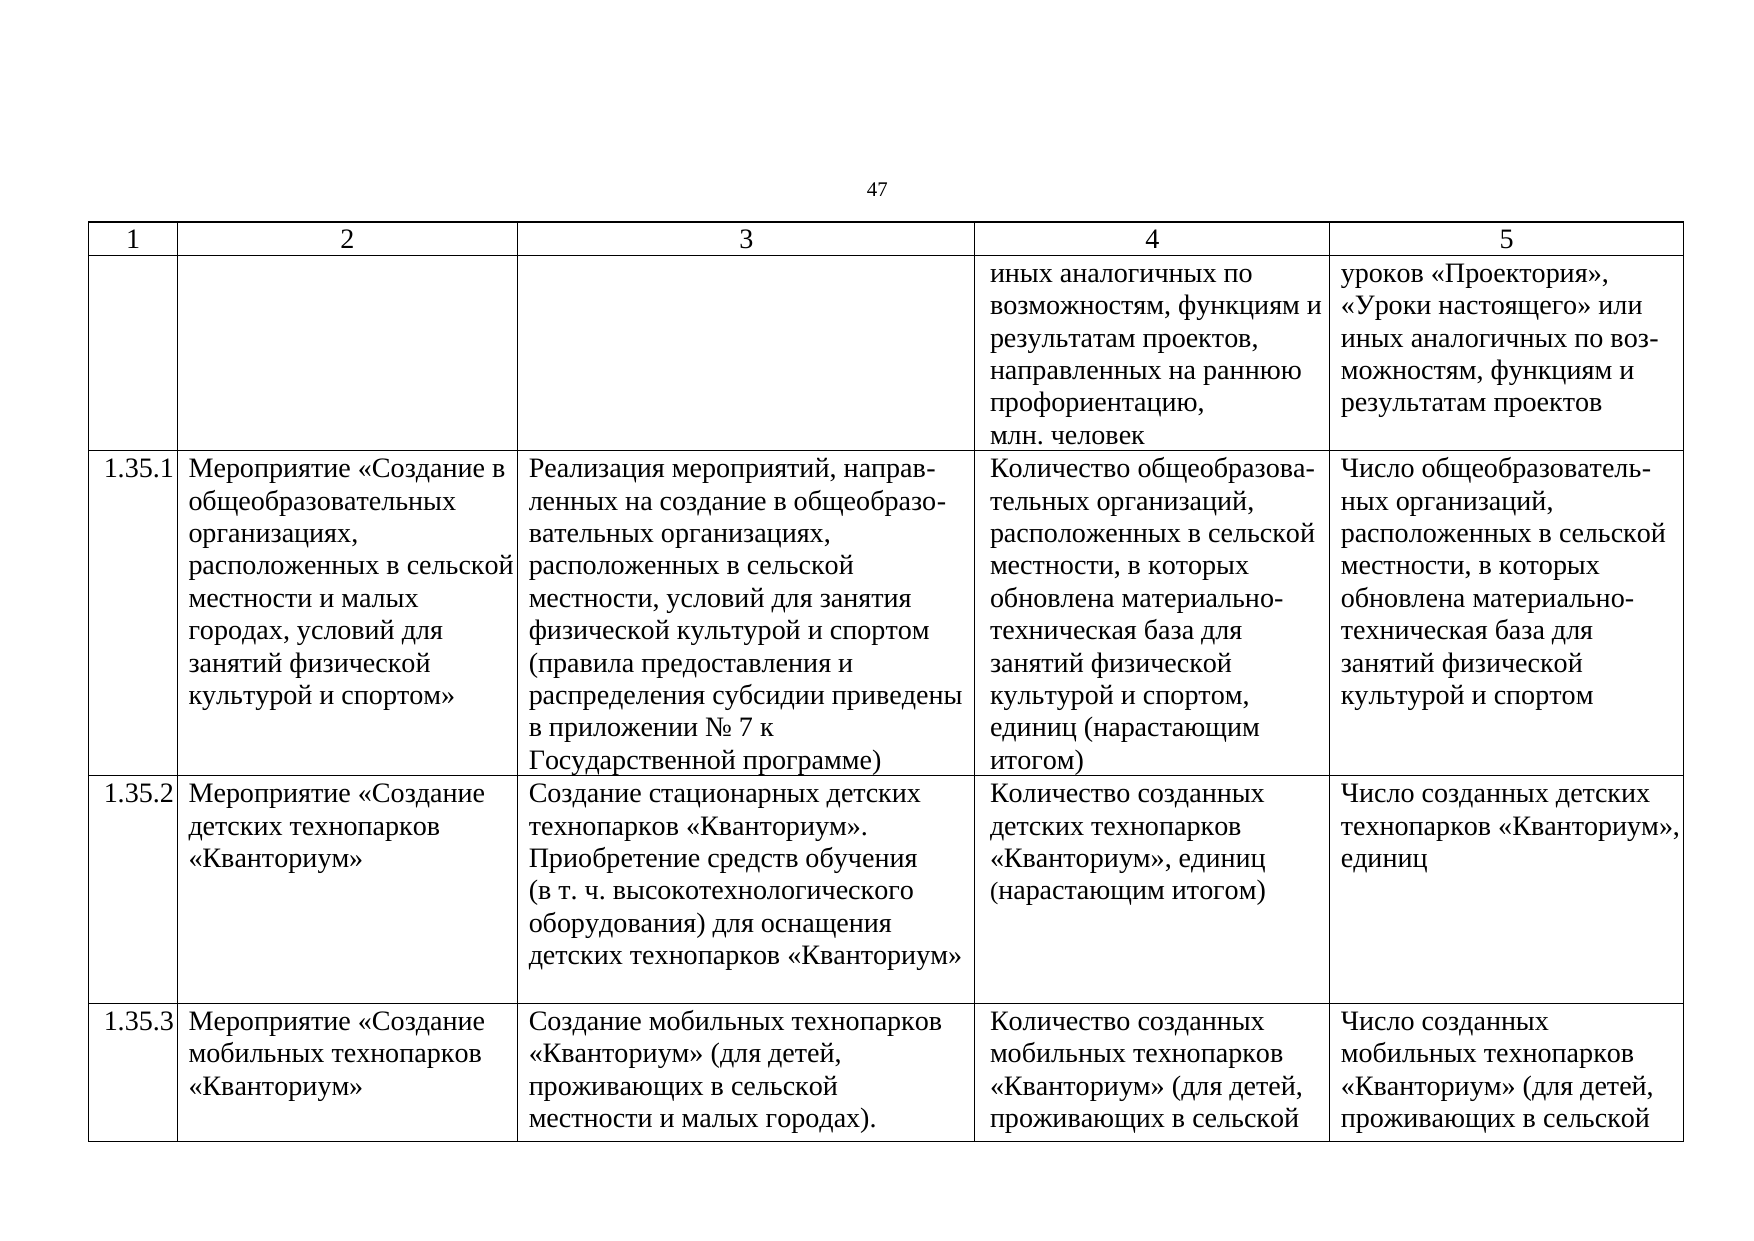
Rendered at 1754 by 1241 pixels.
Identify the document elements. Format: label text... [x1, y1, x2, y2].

table_cell Количество общеобразова-тельных организаций, расположенных в сельской местности, в которых обновлена материально-техническая база для занятий физической культурой и спортом, единиц (нарастающим итогом) [975, 451, 1329, 775]
table_cell Количество созданных детских технопарков «Кванториум», единиц (нарастающим итогом) [975, 776, 1329, 1003]
table_header 5 [1330, 223, 1683, 255]
table_cell Создание стационарных детских технопарков «Кванториум». Приобретение средств обучения (в т. ч. высокотехнологического оборудования) для оснащения детских технопарков «Кванториум» [518, 776, 974, 1003]
table_header 2 [178, 223, 517, 255]
table_header 3 [518, 223, 974, 255]
table_cell Число общеобразовательных организаций, расположенных в сельской местности, в которых обновлена материально-техническая база для занятий физической культурой и спортом [1330, 451, 1683, 775]
table_cell 1.35.1 [89, 451, 177, 775]
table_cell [518, 1004, 974, 1141]
table_cell Число созданных детских технопарков «Кванториум», единиц [1330, 776, 1683, 1003]
table_header 1 [89, 223, 177, 255]
table_cell 1.35.2 [89, 776, 177, 1003]
table_cell 1.35.3 [89, 1004, 177, 1141]
table_cell Реализация мероприятий, направленных на создание в общеобразовательных организациях, расположенных в сельской местности, условий для занятия физической культурой и спортом (правила предоставления и распределения субсидии приведены в приложении № 7 к Государственной программе) [518, 451, 974, 775]
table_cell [1330, 1004, 1683, 1141]
table_header 4 [975, 223, 1329, 255]
table_cell Мероприятие «Создание в общеобразовательных организациях, расположенных в сельской местности и малых городах, условий для занятий физической культурой и спортом» [178, 451, 517, 775]
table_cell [1330, 256, 1683, 450]
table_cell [975, 1004, 1329, 1141]
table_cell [975, 256, 1329, 450]
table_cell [178, 1004, 517, 1141]
table_cell Мероприятие «Создание детских технопарков «Кванториум» [178, 776, 517, 1003]
